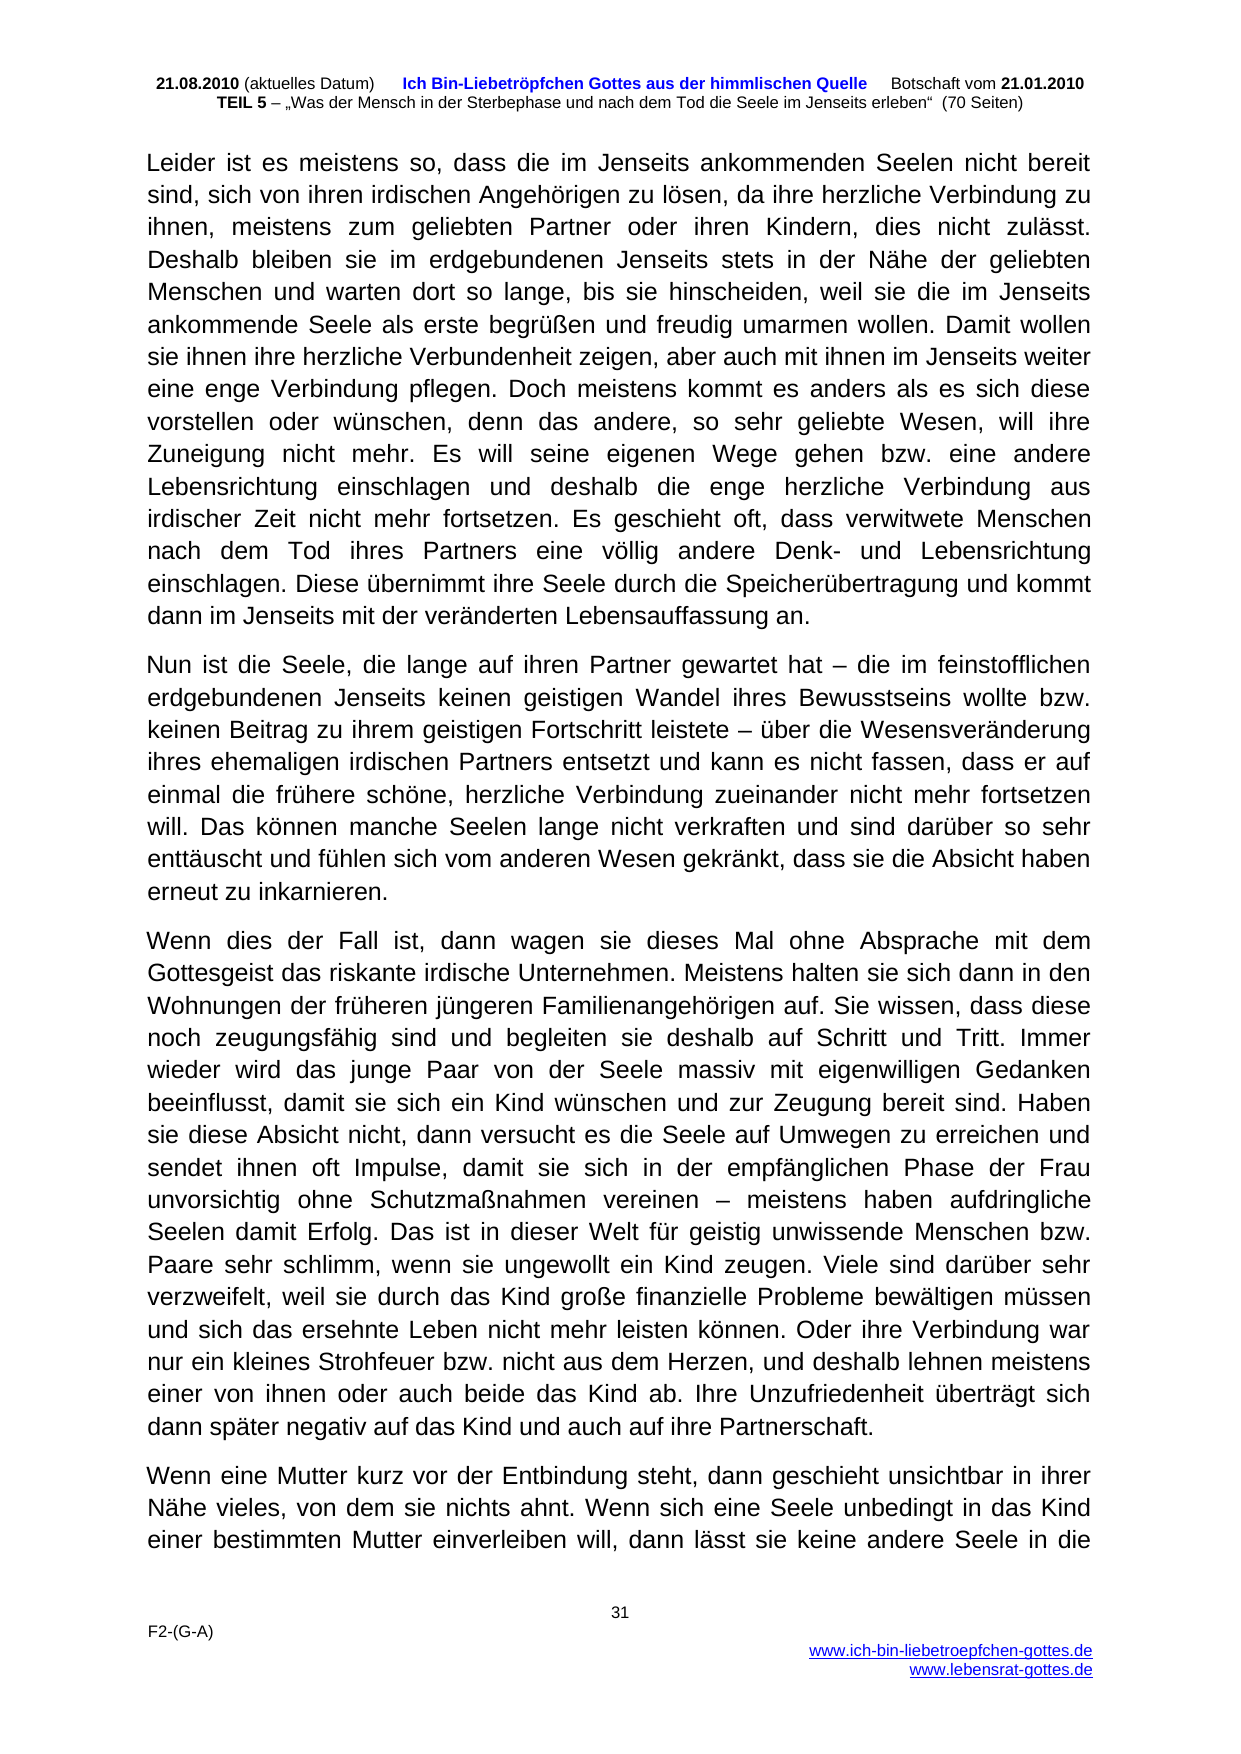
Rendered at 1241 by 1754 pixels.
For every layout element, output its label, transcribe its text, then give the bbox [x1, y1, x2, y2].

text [146, 1461, 1093, 1554]
text Leider ist es meistens so, dass die im Jenseits ankommenden Seelen nicht bereit sind, sich von ihren irdischen Angehörigen zu lösen, da ihre herzliche Verbindung zu ihnen, meistens zum geliebten Partner oder ihren Kindern, dies nicht zulässt. Deshalb bleiben sie im erdgebundenen Jenseits stets in der Nähe der geliebten Menschen und warten dort so lange, bis sie hinscheiden, weil sie die im Jenseits ankommende Seele als erste begrüßen und freudig umarmen wollen. Damit wollen sie ihnen ihre herzliche Verbundenheit zeigen, aber auch mit ihnen im Jenseits weiter eine enge Verbindung pflegen. Doch meistens kommt es anders als es sich diese vorstellen oder wünschen, denn das andere, so sehr geliebte Wesen, will ihre Zuneigung nicht mehr. Es will seine eigenen Wege gehen bzw. eine andere Lebensrichtung einschlagen und deshalb die enge herzliche Verbindung aus irdischer Zeit nicht mehr fortsetzen. Es geschieht oft, dass verwitwete Menschen nach dem Tod ihres Partners eine völlig andere Denk- und Lebensrichtung einschlagen. Diese übernimmt ihre Seele durch die Speicherübertragung und kommt dann im Jenseits mit der veränderten Lebensauffassung an. [146, 148, 1093, 630]
text Wenn dies der Fall ist, dann wagen sie dieses Mal ohne Absprache mit dem Gottesgeist das riskante irdische Unternehmen. Meistens halten sie sich dann in den Wohnungen der früheren jüngeren Familienangehörigen auf. Sie wissen, dass diese noch zeugungsfähig sind und begleiten sie deshalb auf Schritt und Tritt. Immer wieder wird das junge Paar von der Seele massiv mit eigenwilligen Gedanken beeinflusst, damit sie sich ein Kind wünschen und zur Zeugung bereit sind. Haben sie diese Absicht nicht, dann versucht es die Seele auf Umwegen zu erreichen und sendet ihnen oft Impulse, damit sie sich in der empfänglichen Phase der Frau unvorsichtig ohne Schutzmaßnahmen vereinen – meistens haben aufdringliche Seelen damit Erfolg. Das ist in dieser Welt für geistig unwissende Menschen bzw. Paare sehr schlimm, wenn sie ungewollt ein Kind zeugen. Viele sind darüber sehr verzweifelt, weil sie durch das Kind große finanzielle Probleme bewältigen müssen und sich das ersehnte Leben nicht mehr leisten können. Oder ihre Verbindung war nur ein kleines Strohfeuer bzw. nicht aus dem Herzen, und deshalb lehnen meistens einer von ihnen oder auch beide das Kind ab. Ihre Unzufriedenheit überträgt sich dann später negativ auf das Kind und auch auf ihre Partnerschaft. [146, 926, 1093, 1441]
text Nun ist die Seele, die lange auf ihren Partner gewartet hat – die im feinstofflichen erdgebundenen Jenseits keinen geistigen Wandel ihres Bewusstseins wollte bzw. keinen Beitrag zu ihrem geistigen Fortschritt leistete – über die Wesensveränderung ihres ehemaligen irdischen Partners entsetzt und kann es nicht fassen, dass er auf einmal die frühere schöne, herzliche Verbindung zueinander nicht mehr fortsetzen will. Das können manche Seelen lange nicht verkraften und sind darüber so sehr enttäuscht und fühlen sich vom anderen Wesen gekränkt, dass sie die Absicht haben erneut zu inkarnieren. [146, 650, 1093, 906]
